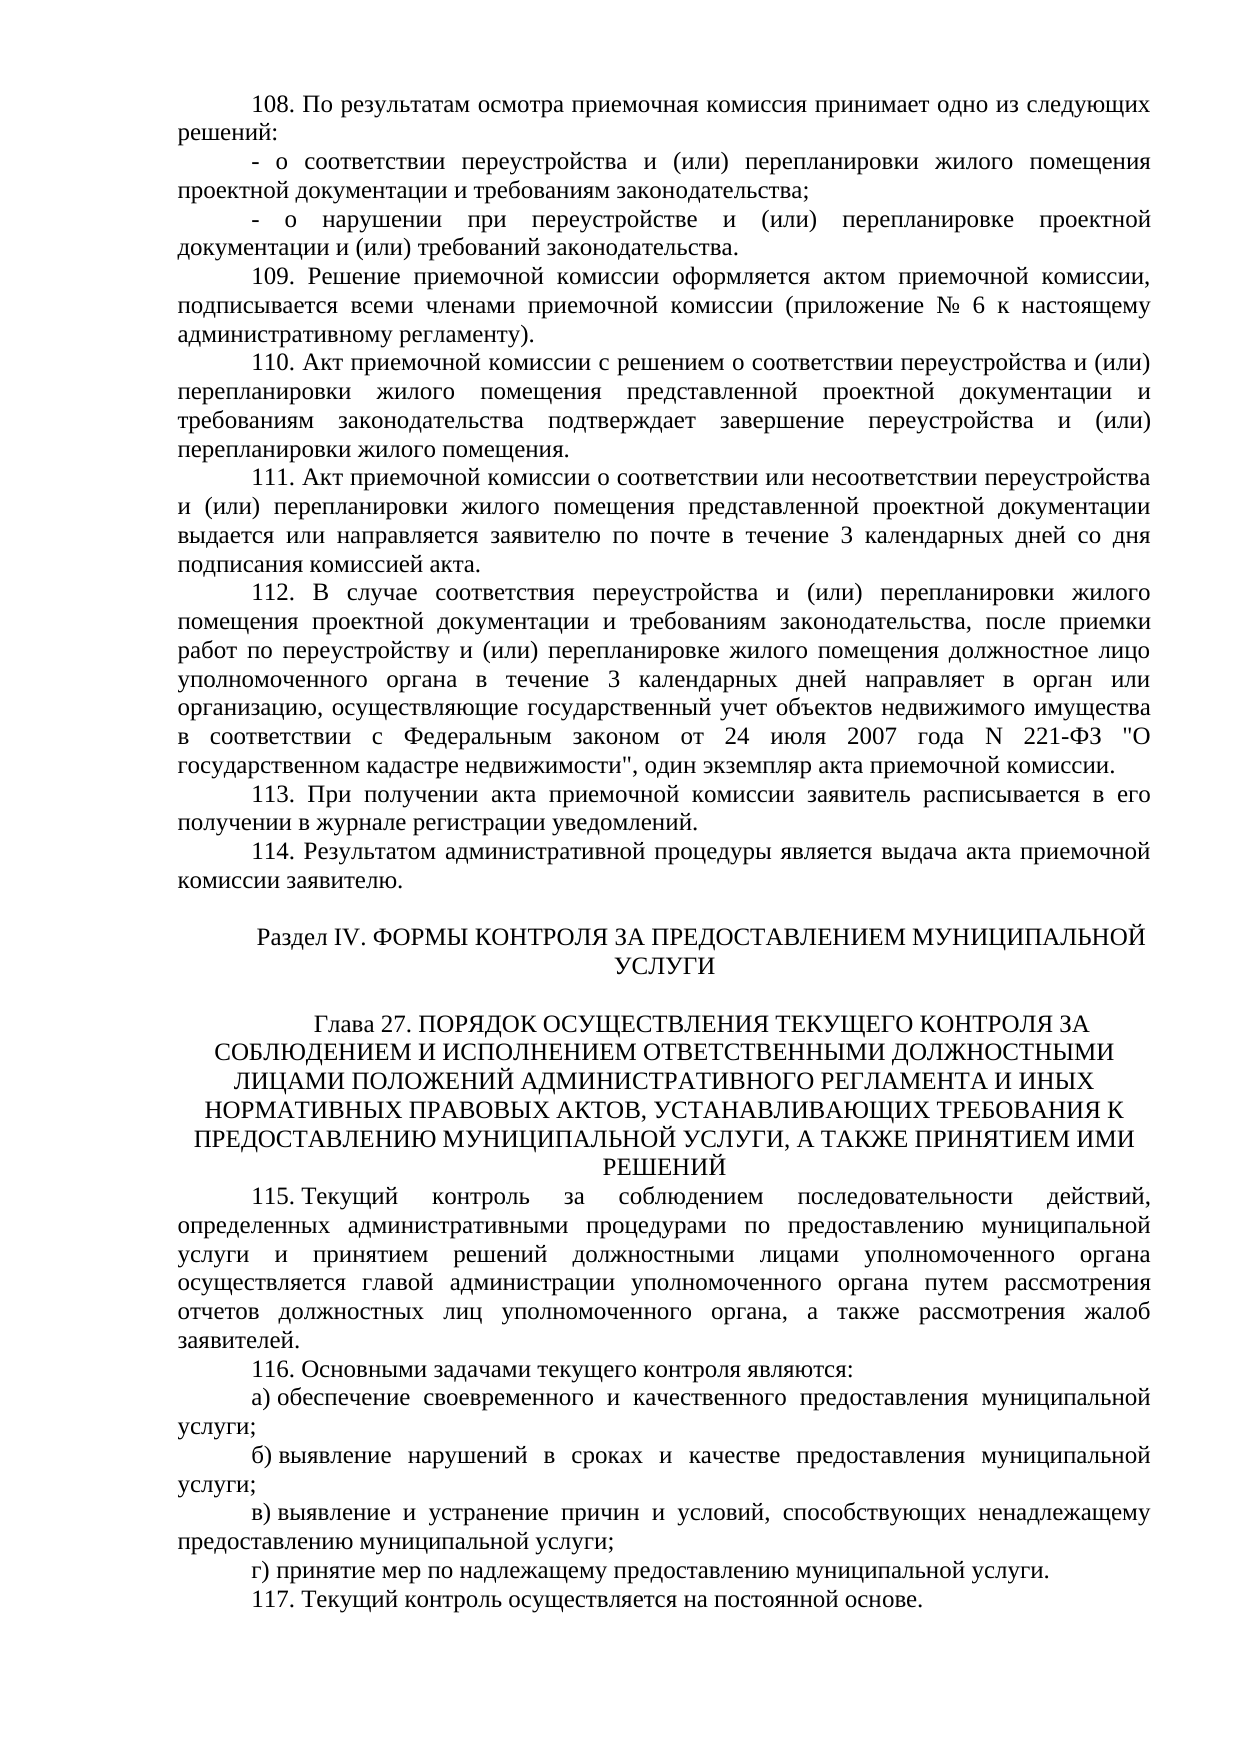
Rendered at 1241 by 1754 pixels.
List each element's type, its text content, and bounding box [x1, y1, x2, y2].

text 116. Основными задачами текущего контроля являются: [177, 1354, 1152, 1382]
text - о соответствии переустройства и (или) перепланировки жилого помещения проектной документации и требованиям законодательства; [177, 146, 1152, 204]
text в) выявление и устранение причин и условий, способствующих ненадлежащему предоставлению муниципальной услуги; [177, 1497, 1152, 1555]
text 117. Текущий контроль осуществляется на постоянной основе. [177, 1584, 1152, 1612]
text а) обеспечение своевременного и качественного предоставления муниципальной услуги; [177, 1382, 1152, 1440]
text 111. Акт приемочной комиссии о соответствии или несоответствии переустройства и (или) перепланировки жилого помещения представленной проектной документации выдается или направляется заявителю по почте в течение 3 календарных дней со дня подписания комиссией акта. [177, 462, 1152, 577]
text 108. По результатам осмотра приемочная комиссия принимает одно из следующих решений: [177, 89, 1152, 146]
text Глава 27. ПОРЯДОК ОСУЩЕСТВЛЕНИЯ ТЕКУЩЕГО КОНТРОЛЯ ЗА СОБЛЮДЕНИЕМ И ИСПОЛНЕНИЕМ ОТВЕТСТВЕННЫМИ ДОЛЖНОСТНЫМИ ЛИЦАМИ ПОЛОЖЕНИЙ АДМИНИСТРАТИВНОГО РЕГЛАМЕНТА И ИНЫХ НОРМАТИВНЫХ ПРАВОВЫХ АКТОВ, УСТАНАВЛИВАЮЩИХ ТРЕБОВАНИЯ К ПРЕДОСТАВЛЕНИЮ МУНИЦИПАЛЬНОЙ УСЛУГИ, А ТАКЖЕ ПРИНЯТИЕМ ИМИ РЕШЕНИЙ [177, 1009, 1152, 1181]
text 112. В случае соответствия переустройства и (или) перепланировки жилого помещения проектной документации и требованиям законодательства, после приемки работ по переустройству и (или) перепланировке жилого помещения должностное лицо уполномоченного органа в течение 3 календарных дней направляет в орган или организацию, осуществляющие государственный учет объектов недвижимого имущества в соответствии с Федеральным законом от 24 июля 2007 года N 221-ФЗ "О государственном кадастре недвижимости", один экземпляр акта приемочной комиссии. [177, 577, 1152, 779]
text Раздел IV. ФОРМЫ КОНТРОЛЯ ЗА ПРЕДОСТАВЛЕНИЕМ МУНИЦИПАЛЬНОЙ УСЛУГИ [177, 922, 1152, 980]
text 113. При получении акта приемочной комиссии заявитель расписывается в его получении в журнале регистрации уведомлений. [177, 779, 1152, 836]
text г) принятие мер по надлежащему предоставлению муниципальной услуги. [177, 1555, 1152, 1584]
text 114. Результатом административной процедуры является выдача акта приемочной комиссии заявителю. [177, 836, 1152, 894]
text 115. Текущий контроль за соблюдением последовательности действий, определенных административными процедурами по предоставлению муниципальной услуги и принятием решений должностными лицами уполномоченного органа осуществляется главой администрации уполномоченного органа путем рассмотрения отчетов должностных лиц уполномоченного органа, а также рассмотрения жалоб заявителей. [177, 1181, 1152, 1354]
text 110. Акт приемочной комиссии с решением о соответствии переустройства и (или) перепланировки жилого помещения представленной проектной документации и требованиям законодательства подтверждает завершение переустройства и (или) перепланировки жилого помещения. [177, 347, 1152, 462]
text 109. Решение приемочной комиссии оформляется актом приемочной комиссии, подписывается всеми членами приемочной комиссии (приложение № 6 к настоящему административному регламенту). [177, 261, 1152, 347]
text б) выявление нарушений в сроках и качестве предоставления муниципальной услуги; [177, 1440, 1152, 1497]
text - о нарушении при переустройстве и (или) перепланировке проектной документации и (или) требований законодательства. [177, 204, 1152, 261]
